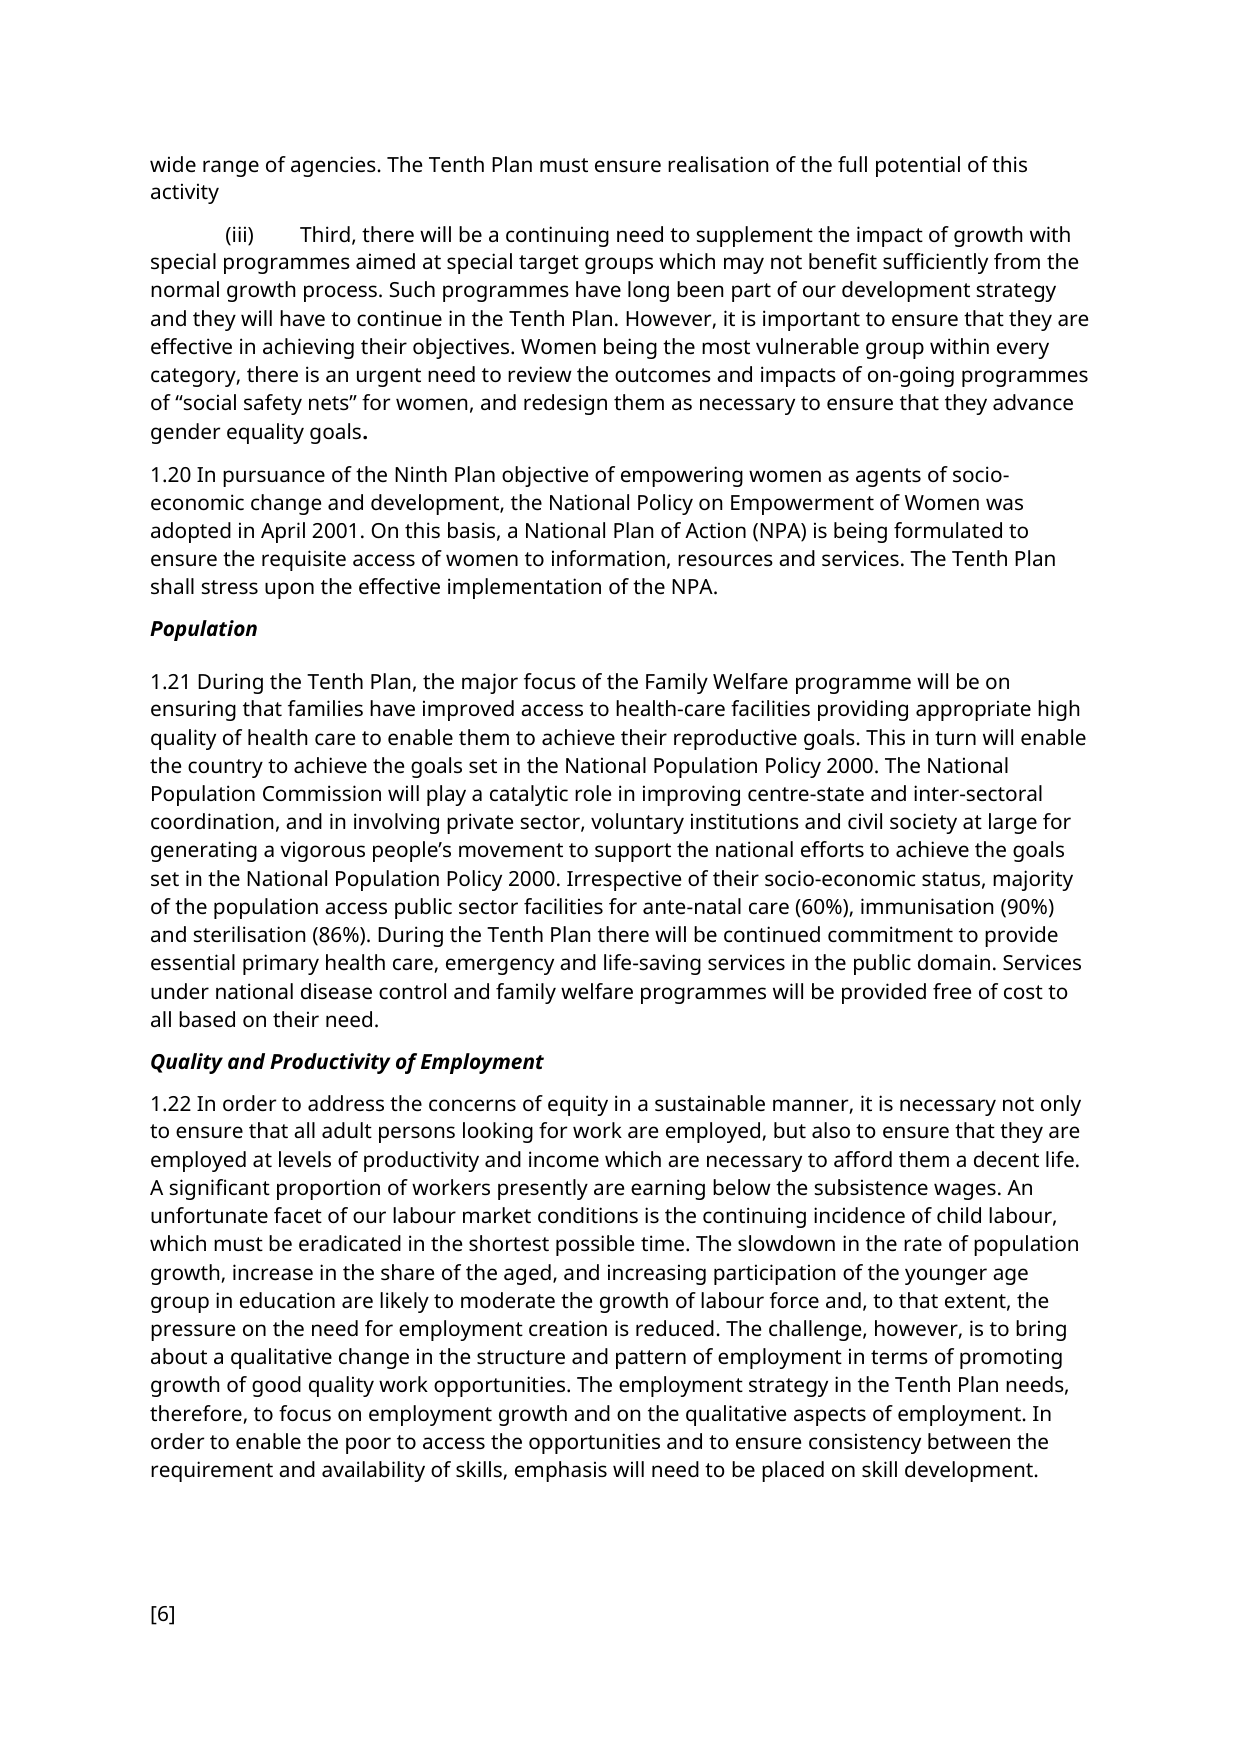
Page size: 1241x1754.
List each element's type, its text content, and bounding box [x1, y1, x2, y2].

list Third, there will be a continuing need to supplement the impact of growth with special programmes aimed at special target groups which may not benefit sufficiently from the normal growth process. Such programmes have long been part of our development strategy and they will have to continue in the Tenth Plan. However, it is important to ensure that they are effective in achieving their objectives. Women being the most vulnerable group within every category, there is an urgent need to review the outcomes and impacts of on-going programmes of “social safety nets” for women, and redesign them as necessary to ensure that they advance gender equality goals. [150, 219, 1092, 445]
text 1.21 During the Tenth Plan, the major focus of the Family Welfare programme will be on ensuring that families have improved access to health-care facilities providing appropriate high quality of health care to enable them to achieve their reproductive goals. This in turn will enable the country to achieve the goals set in the National Population Policy 2000. The National Population Commission will play a catalytic role in improving centre-state and inter-sectoral coordination, and in involving private sector, voluntary institutions and civil society at large for generating a vigorous people’s movement to support the national efforts to achieve the goals set in the National Population Policy 2000. Irrespective of their socio-economic status, majority of the population access public sector facilities for ante-natal care (60%), immunisation (90%) and sterilisation (86%). During the Tenth Plan there will be continued commitment to provide essential primary health care, emergency and life-saving services in the public domain. Services under national disease control and family welfare programmes will be provided free of cost to all based on their need. [150, 667, 1092, 1033]
text 1.22 In order to address the concerns of equity in a sustainable manner, it is necessary not only to ensure that all adult persons looking for work are employed, but also to ensure that they are employed at levels of productivity and income which are necessary to afford them a decent life. A significant proportion of workers presently are earning below the subsistence wages. An unfortunate facet of our labour market conditions is the continuing incidence of child labour, which must be eradicated in the shortest possible time. The slowdown in the rate of population growth, increase in the share of the aged, and increasing participation of the younger age group in education are likely to moderate the growth of labour force and, to that extent, the pressure on the need for employment creation is reduced. The challenge, however, is to bring about a qualitative change in the structure and pattern of employment in terms of promoting growth of good quality work opportunities. The employment strategy in the Tenth Plan needs, therefore, to focus on employment growth and on the qualitative aspects of employment. In order to enable the poor to access the opportunities and to ensure consistency between the requirement and availability of skills, emphasis will need to be placed on skill development. [150, 1089, 1092, 1484]
text wide range of agencies. The Tenth Plan must ensure realisation of the full potential of this activity [150, 150, 1090, 206]
text [6] [150, 1599, 1090, 1627]
text Population [150, 614, 1092, 642]
text 1.20 In pursuance of the Ninth Plan objective of empowering women as agents of socio-economic change and development, the National Policy on Empowerment of Women was adopted in April 2001. On this basis, a National Plan of Action (NPA) is being formulated to ensure the requisite access of women to information, resources and services. The Tenth Plan shall stress upon the effective implementation of the NPA. [150, 460, 1092, 601]
text Quality and Productivity of Employment [150, 1047, 1092, 1076]
